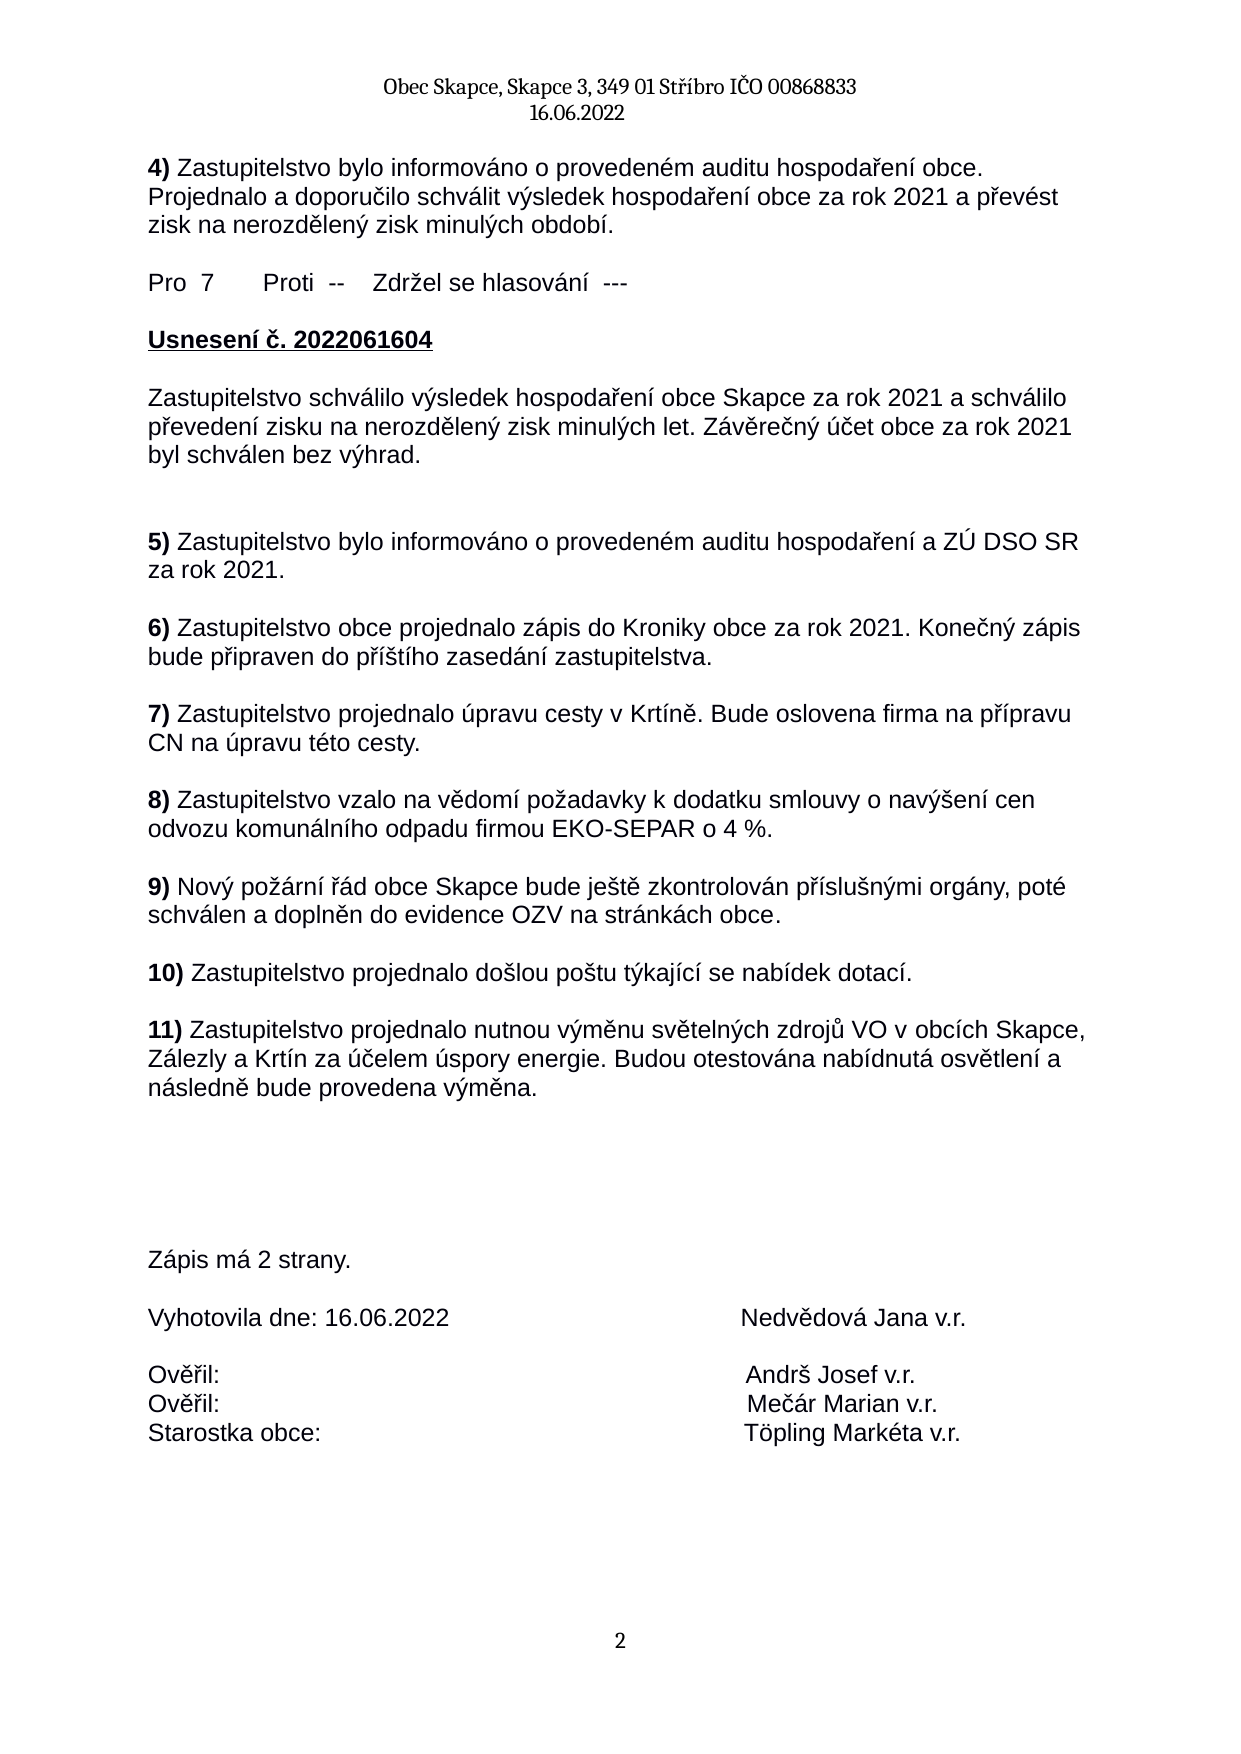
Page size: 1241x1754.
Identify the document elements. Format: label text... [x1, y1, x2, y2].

text 11) Zastupitelstvo projednalo nutnou výměnu světelných zdrojů VO v obcích Skapce, Zálezly a Krtín za účelem úspory energie. Budou otestována nabídnutá osvětlení a následně bude provedena výměna. [148, 1015, 1093, 1102]
text Usnesení č. 2022061604 [148, 325, 1093, 354]
text Ověřil: Andrš Josef v.r. [148, 1360, 1093, 1389]
text Starostka obce: Töpling Markéta v.r. [148, 1418, 1093, 1447]
text Vyhotovila dne: 16.06.2022 Nedvědová Jana v.r. [148, 1303, 1093, 1332]
text 9) Nový požární řád obce Skapce bude ještě zkontrolován příslušnými orgány, poté schválen a doplněn do evidence OZV na stránkách obce. [148, 872, 1093, 929]
text 8) Zastupitelstvo vzalo na vědomí požadavky k dodatku smlouvy o navýšení cen odvozu komunálního odpadu firmou EKO-SEPAR o 4 %. [148, 785, 1093, 843]
text Projednalo a doporučilo schválit výsledek hospodaření obce za rok 2021 a převést zisk na nerozdělený zisk minulých období. [148, 182, 1093, 239]
text Zápis má 2 strany. [148, 1245, 1093, 1274]
text Zastupitelstvo schválilo výsledek hospodaření obce Skapce za rok 2021 a schválilo převedení zisku na nerozdělený zisk minulých let. Závěrečný účet obce za rok 2021 byl schválen bez výhrad. [148, 383, 1093, 469]
text Pro 7 Proti -- Zdržel se hlasování --- [148, 268, 1093, 297]
text 10) Zastupitelstvo projednalo došlou poštu týkající se nabídek dotací. [148, 958, 1093, 987]
text 4) Zastupitelstvo bylo informováno o provedeném auditu hospodaření obce. [148, 153, 1093, 182]
text 7) Zastupitelstvo projednalo úpravu cesty v Krtíně. Bude oslovena firma na přípravu CN na úpravu této cesty. [148, 699, 1093, 757]
text 5) Zastupitelstvo bylo informováno o provedeném auditu hospodaření a ZÚ DSO SR za rok 2021. [148, 527, 1093, 584]
text 6) Zastupitelstvo obce projednalo zápis do Kroniky obce za rok 2021. Konečný zápis bude připraven do příštího zasedání zastupitelstva. [148, 613, 1093, 670]
text Ověřil: Mečár Marian v.r. [148, 1389, 1093, 1418]
